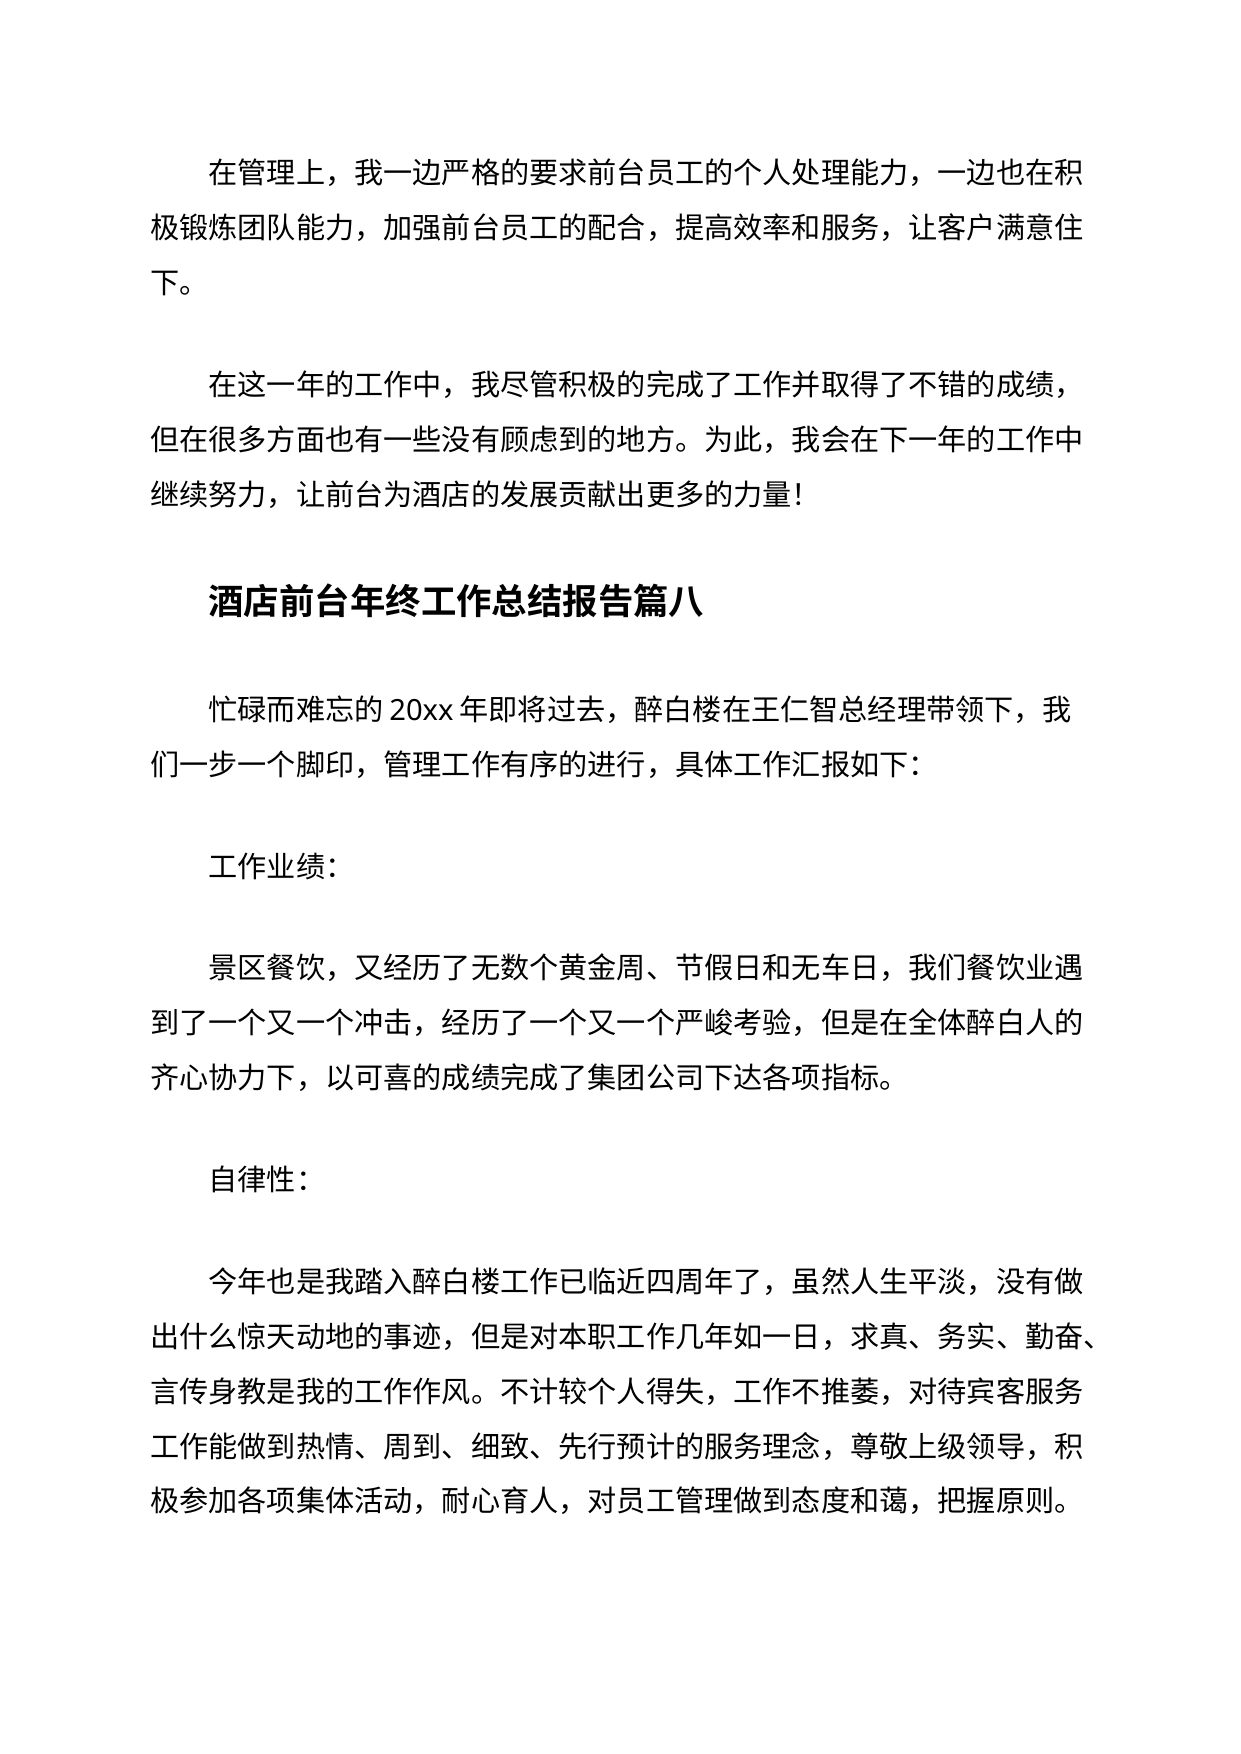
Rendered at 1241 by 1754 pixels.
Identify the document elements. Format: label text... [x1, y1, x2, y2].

text 今年也是我踏入醉白楼工作已临近四周年了，虽然人生平淡，没有做出什么惊天动地的事迹，但是对本职工作几年如一日，求真、务实、勤奋、言传身教是我的工作作风。不计较个人得失，工作不推萎，对待宾客服务工作能做到热情、周到、细致、先行预计的服务理念，尊敬上级领导，积极参加各项集体活动，耐心育人，对员工管理做到态度和蔼，把握原则。 [150, 1258, 1090, 1520]
text 酒店前台年终工作总结报告篇八 [150, 573, 1090, 624]
text 自律性： [150, 1157, 1090, 1199]
text 在这一年的工作中，我尽管积极的完成了工作并取得了不错的成绩，但在很多方面也有一些没有顾虑到的地方。为此，我会在下一年的工作中继续努力，让前台为酒店的发展贡献出更多的力量！ [150, 362, 1090, 514]
text 忙碌而难忘的20xx年即将过去，醉白楼在王仁智总经理带领下，我们一步一个脚印，管理工作有序的进行，具体工作汇报如下： [150, 687, 1090, 784]
text 景区餐饮，又经历了无数个黄金周、节假日和无车日，我们餐饮业遇到了一个又一个冲击，经历了一个又一个严峻考验，但是在全体醉白人的齐心协力下，以可喜的成绩完成了集团公司下达各项指标。 [150, 945, 1090, 1097]
text 在管理上，我一边严格的要求前台员工的个人处理能力，一边也在积极锻炼团队能力，加强前台员工的配合，提高效率和服务，让客户满意住下。 [150, 150, 1090, 302]
text 工作业绩： [150, 843, 1090, 886]
